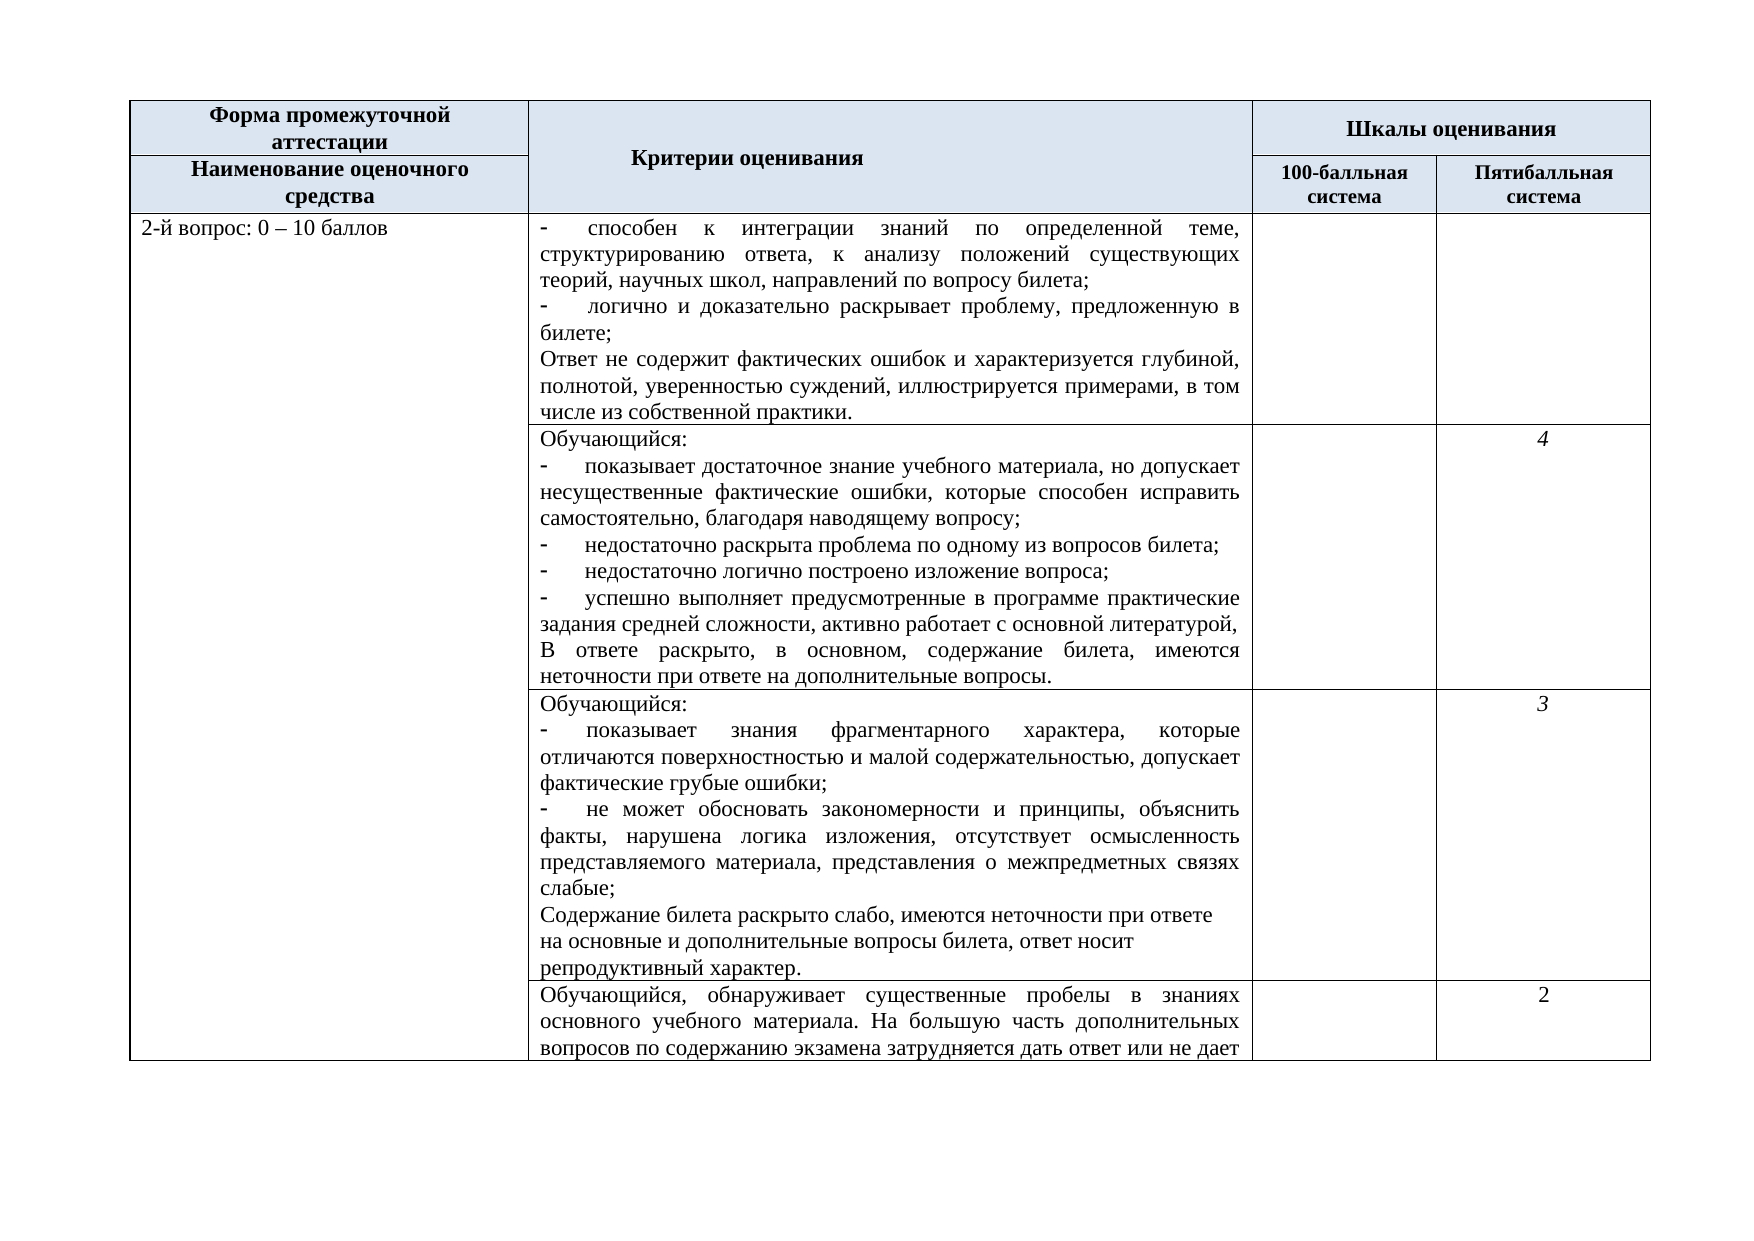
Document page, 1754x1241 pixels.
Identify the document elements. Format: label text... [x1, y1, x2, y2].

table_cell 5 [1437, 214, 1650, 424]
table_cell [1253, 214, 1436, 424]
table_cell [1253, 981, 1436, 1060]
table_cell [529, 981, 1252, 1060]
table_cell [529, 214, 1252, 424]
table_cell Обучающийся: показывает достаточное знание учебного материала, но допускает несущественные фактические ошибки, которые способен исправить самостоятельно, благодаря наводящему вопросу; недостаточно раскрыта проблема по одному из вопросов билета; недостаточно логично построено изложение вопроса; успешно выполняет предусмотренные в программе практические задания средней сложности, активно работает с основной литературой, В ответе раскрыто, в основном, содержание билета, имеются неточности при ответе на дополнительные вопросы. [529, 425, 1252, 689]
table_header Критерии оценивания [529, 101, 1252, 212]
table_cell 100-балльная система [1253, 156, 1436, 212]
table_cell Наименование оценочного средства [131, 156, 528, 212]
table_header Форма промежуточной аттестации [131, 101, 528, 154]
table_cell 3 [1437, 690, 1650, 980]
table_cell Обучающийся: показывает знания фрагментарного характера, которые отличаются поверхностностью и малой содержательностью, допускает фактические грубые ошибки; не может обосновать закономерности и принципы, объяснить факты, нарушена логика изложения, отсутствует осмысленность представляемого материала, представления о межпредметных связях слабые; Содержание билета раскрыто слабо, имеются неточности при ответе на основные и дополнительные вопросы билета, ответ носит репродуктивный характер. [529, 690, 1252, 980]
table_cell 4 [1437, 425, 1650, 689]
table_cell [1253, 425, 1436, 689]
table_header Шкалы оценивания [1253, 101, 1650, 154]
table_cell Пятибалльная система [1437, 156, 1650, 212]
table_cell [1253, 690, 1436, 980]
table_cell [131, 214, 528, 1060]
table_cell 2 [1437, 981, 1650, 1060]
